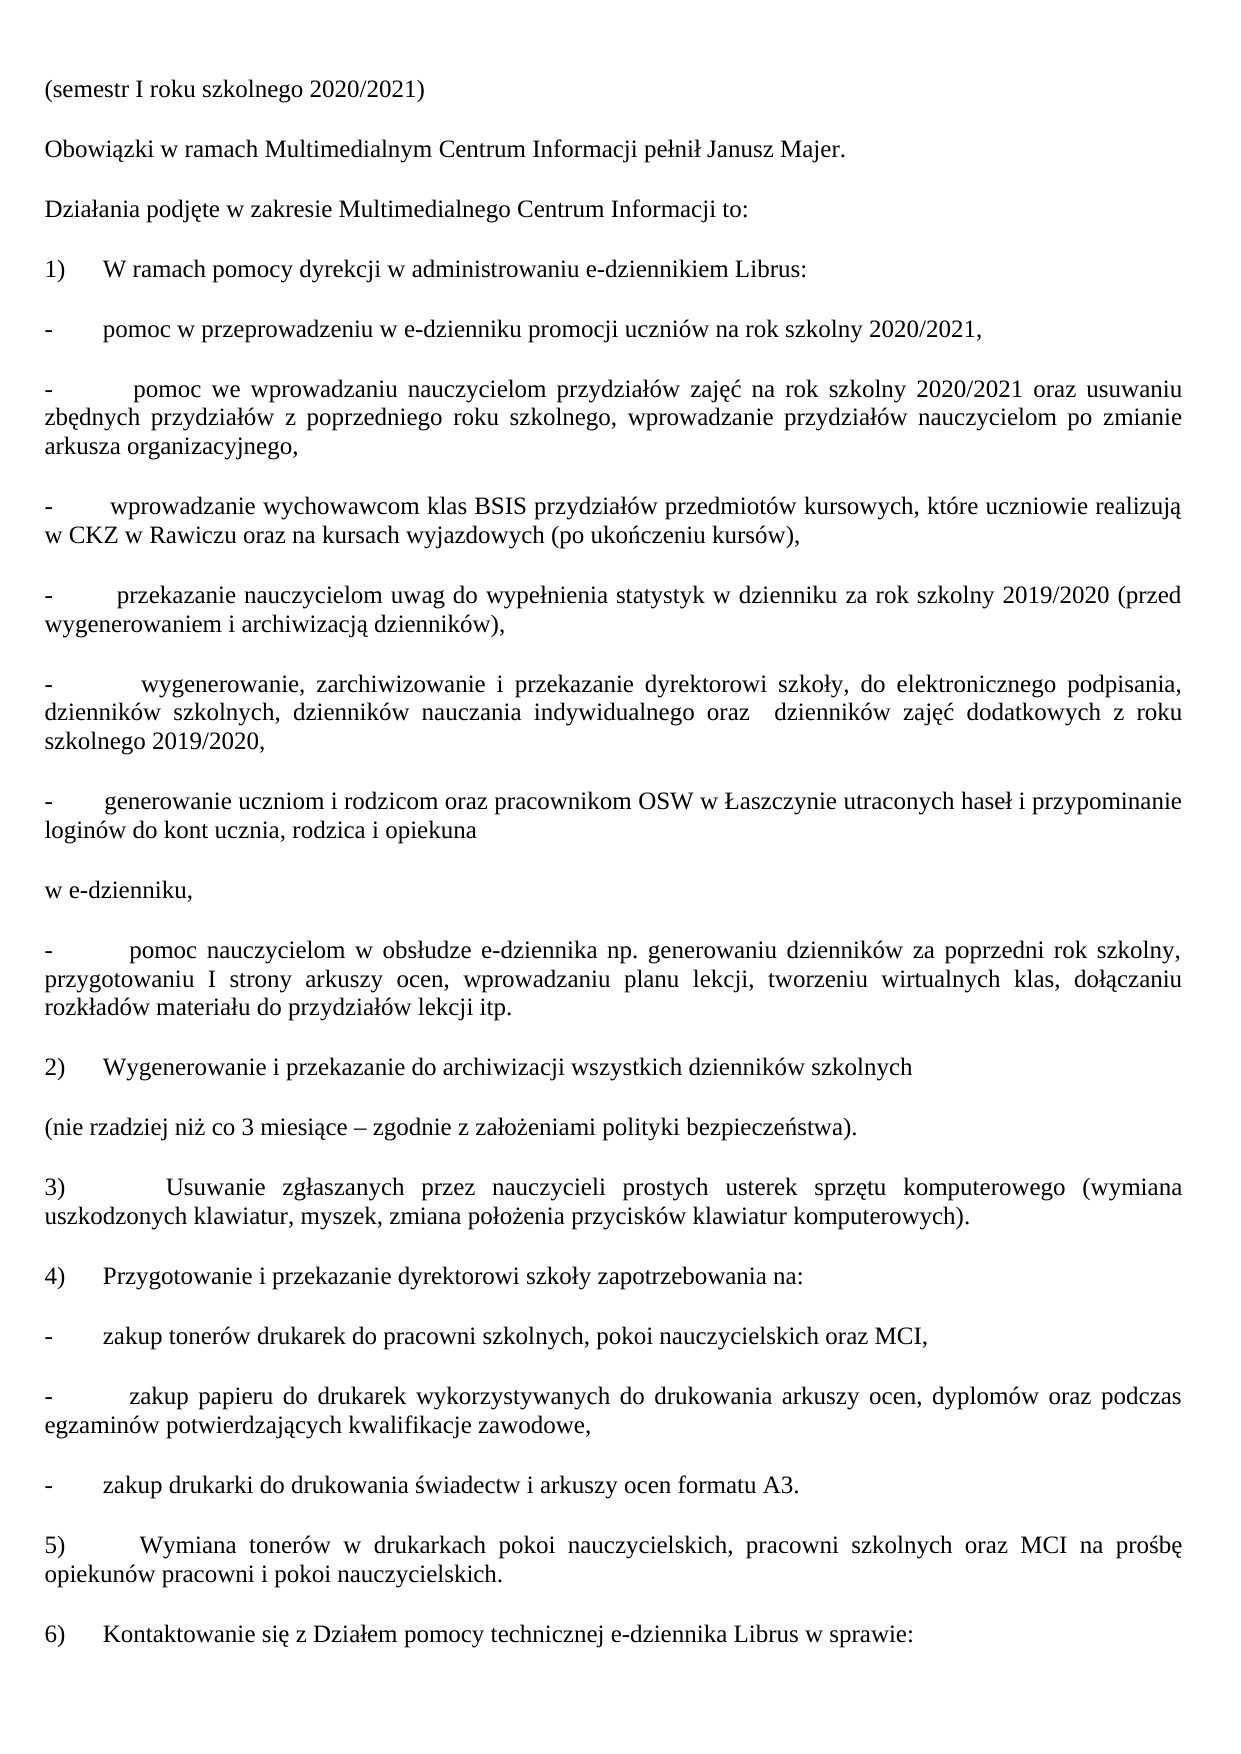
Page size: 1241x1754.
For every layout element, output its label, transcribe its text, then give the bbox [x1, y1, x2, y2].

text Działania podjęte w zakresie Multimedialnego Centrum Informacji to: [44, 194, 1183, 222]
text - przekazanie nauczycielom uwag do wypełnienia statystyk w dzienniku za rok szkolny 2019/2020 (przed wygenerowaniem i archiwizacją dzienników), [44, 580, 1183, 637]
text - zakup tonerów drukarek do pracowni szkolnych, pokoi nauczycielskich oraz MCI, [44, 1321, 1183, 1350]
text 5) Wymiana tonerów w drukarkach pokoi nauczycielskich, pracowni szkolnych oraz MCI na prośbę opiekunów pracowni i pokoi nauczycielskich. [44, 1530, 1183, 1587]
text - wygenerowanie, zarchiwizowanie i przekazanie dyrektorowi szkoły, do elektronicznego podpisania, dzienników szkolnych, dzienników nauczania indywidualnego oraz dzienników zajęć dodatkowych z roku szkolnego 2019/2020, [44, 669, 1183, 755]
text w e-dzienniku, [44, 875, 1183, 904]
text - zakup drukarki do drukowania świadectw i arkuszy ocen formatu A3. [44, 1470, 1183, 1499]
text 4) Przygotowanie i przekazanie dyrektorowi szkoły zapotrzebowania na: [44, 1261, 1183, 1290]
text - pomoc nauczycielom w obsłudze e-dziennika np. generowaniu dzienników za poprzedni rok szkolny, przygotowaniu I strony arkuszy ocen, wprowadzaniu planu lekcji, tworzeniu wirtualnych klas, dołączaniu rozkładów materiału do przydziałów lekcji itp. [44, 935, 1183, 1021]
text (semestr I roku szkolnego 2020/2021) [44, 74, 1183, 102]
text 6) Kontaktowanie się z Działem pomocy technicznej e-dziennika Librus w sprawie: [44, 1619, 1183, 1647]
text Obowiązki w ramach Multimedialnym Centrum Informacji pełnił Janusz Majer. [44, 134, 1183, 162]
text 1) W ramach pomocy dyrekcji w administrowaniu e-dziennikiem Librus: [44, 254, 1183, 282]
text - generowanie uczniom i rodzicom oraz pracownikom OSW w Łaszczynie utraconych haseł i przypominanie loginów do kont ucznia, rodzica i opiekuna [44, 786, 1183, 844]
text 3) Usuwanie zgłaszanych przez nauczycieli prostych usterek sprzętu komputerowego (wymiana uszkodzonych klawiatur, myszek, zmiana położenia przycisków klawiatur komputerowych). [44, 1172, 1183, 1230]
text - pomoc we wprowadzaniu nauczycielom przydziałów zajęć na rok szkolny 2020/2021 oraz usuwaniu zbędnych przydziałów z poprzedniego roku szkolnego, wprowadzanie przydziałów nauczycielom po zmianie arkusza organizacyjnego, [44, 374, 1183, 460]
text - pomoc w przeprowadzeniu w e-dzienniku promocji uczniów na rok szkolny 2020/2021, [44, 314, 1183, 342]
text - wprowadzanie wychowawcom klas BSIS przydziałów przedmiotów kursowych, które uczniowie realizują w CKZ w Rawiczu oraz na kursach wyjazdowych (po ukończeniu kursów), [44, 491, 1183, 549]
text - zakup papieru do drukarek wykorzystywanych do drukowania arkuszy ocen, dyplomów oraz podczas egzaminów potwierdzających kwalifikacje zawodowe, [44, 1381, 1183, 1439]
text (nie rzadziej niż co 3 miesiące – zgodnie z założeniami polityki bezpieczeństwa). [44, 1112, 1183, 1141]
text 2) Wygenerowanie i przekazanie do archiwizacji wszystkich dzienników szkolnych [44, 1052, 1183, 1081]
